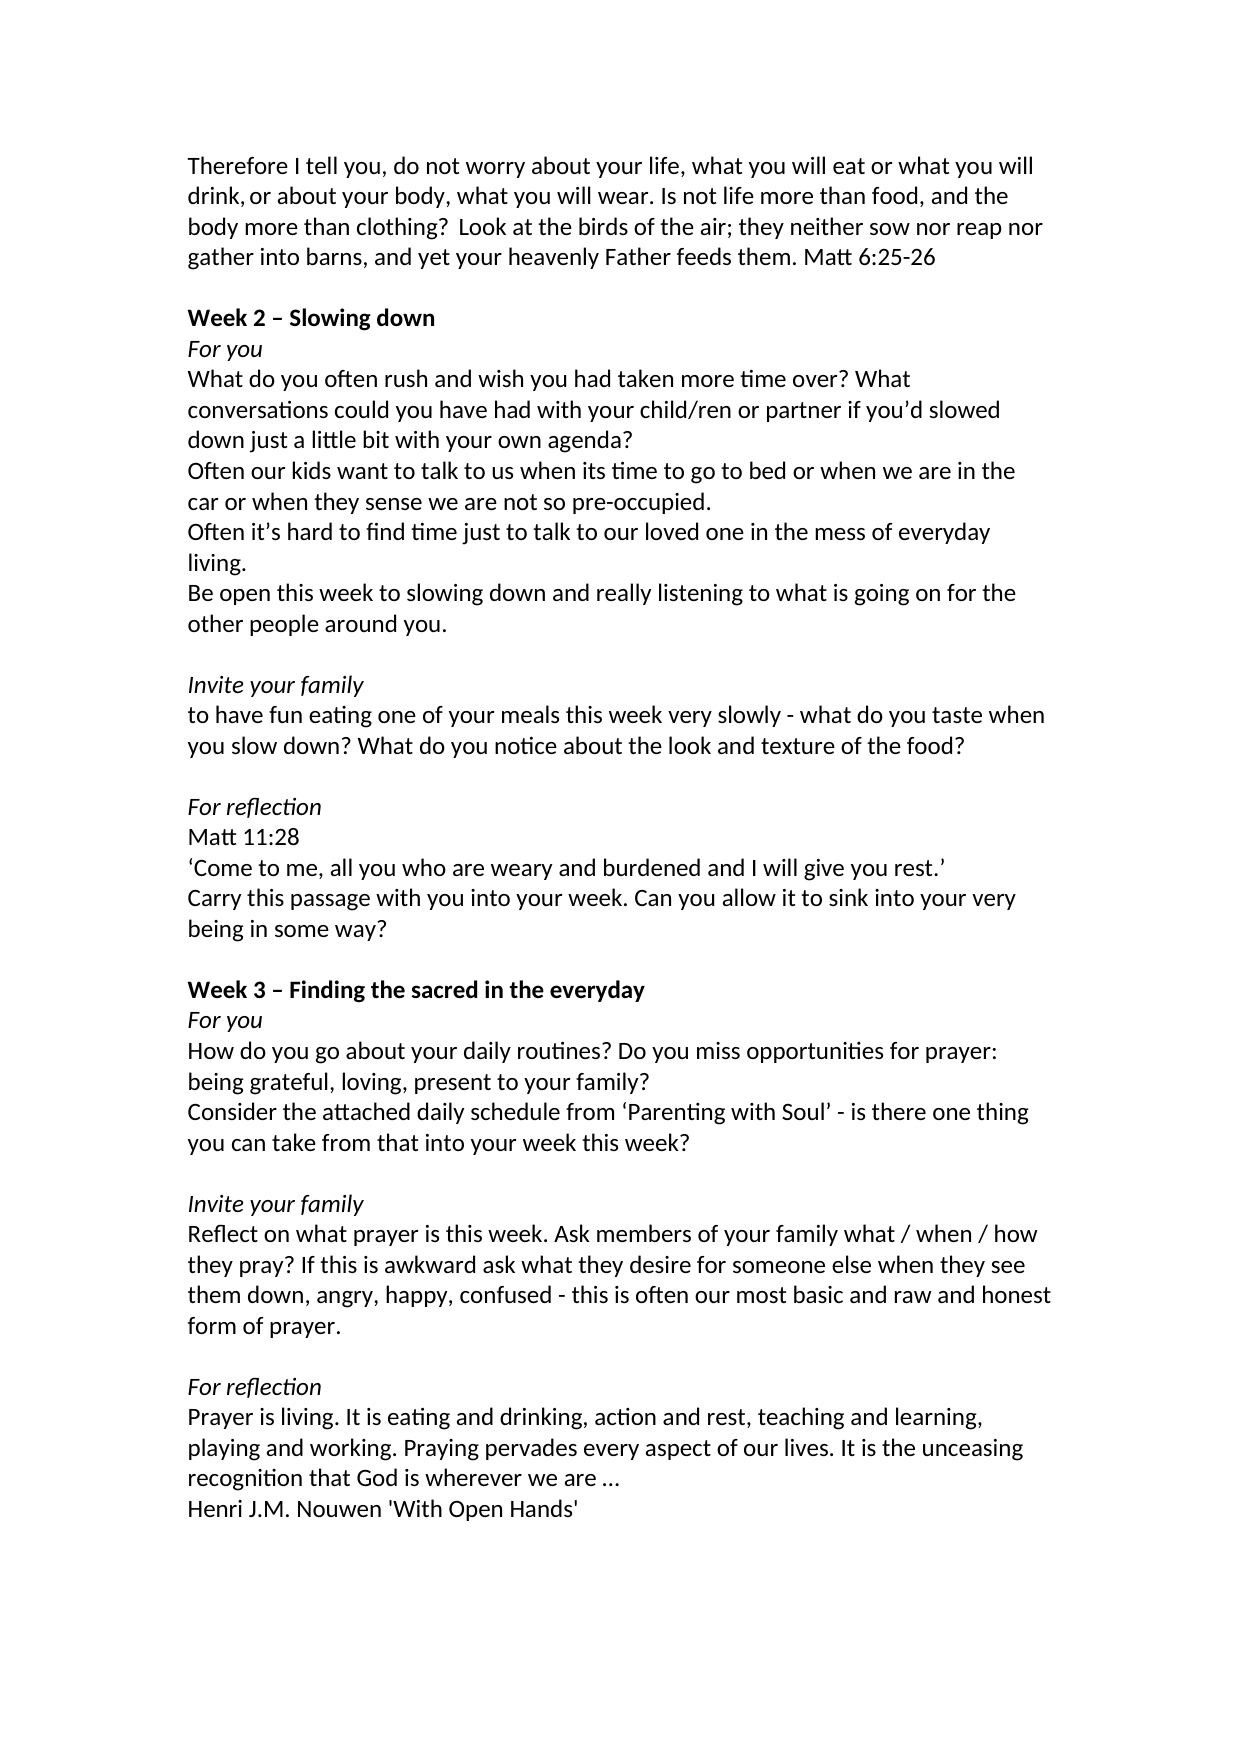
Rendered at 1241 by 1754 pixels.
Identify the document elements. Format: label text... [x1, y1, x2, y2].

text Week 2 – Slowing down [187, 303, 1053, 333]
text Week 3 – Finding the sacred in the everyday [187, 974, 1053, 1004]
text For you What do you often rush and wish you had taken more time over? What conversations could you have had with your child/ren or partner if you’d slowed down just a little bit with your own agenda? Often our kids want to talk to us when its time to go to bed or when we are in the car or when they sense we are not so pre-occupied. Often it’s hard to find time just to talk to our loved one in the mess of everyday living. Be open this week to slowing down and really listening to what is going on for the other people around you. Invite your family to have fun eating one of your meals this week very slowly - what do you taste when you slow down? What do you notice about the look and texture of the food? For reflection Matt 11:28 ‘Come to me, all you who are weary and burdened and I will give you rest.’ Carry this passage with you into your week. Can you allow it to sink into your very being in some way? [187, 333, 1053, 943]
text Therefore I tell you, do not worry about your life, what you will eat or what you will drink, or about your body, what you will wear. Is not life more than food, and the body more than clothing? Look at the birds of the air; they neither sow nor reap nor gather into barns, and yet your heavenly Father feeds them. Matt 6:25-26 [187, 150, 1053, 272]
text For you How do you go about your daily routines? Do you miss opportunities for prayer: being grateful, loving, present to your family? Consider the attached daily schedule from ‘Parenting with Soul’ - is there one thing you can take from that into your week this week? Invite your family Reflect on what prayer is this week. Ask members of your family what / when / how they pray? If this is awkward ask what they desire for someone else when they see them down, angry, happy, confused - this is often our most basic and raw and honest form of prayer. For reflection Prayer is living. It is eating and drinking, action and rest, teaching and learning, playing and working. Praying pervades every aspect of our lives. It is the unceasing recognition that God is wherever we are … Henri J.M. Nouwen 'With Open Hands' [187, 1004, 1053, 1523]
